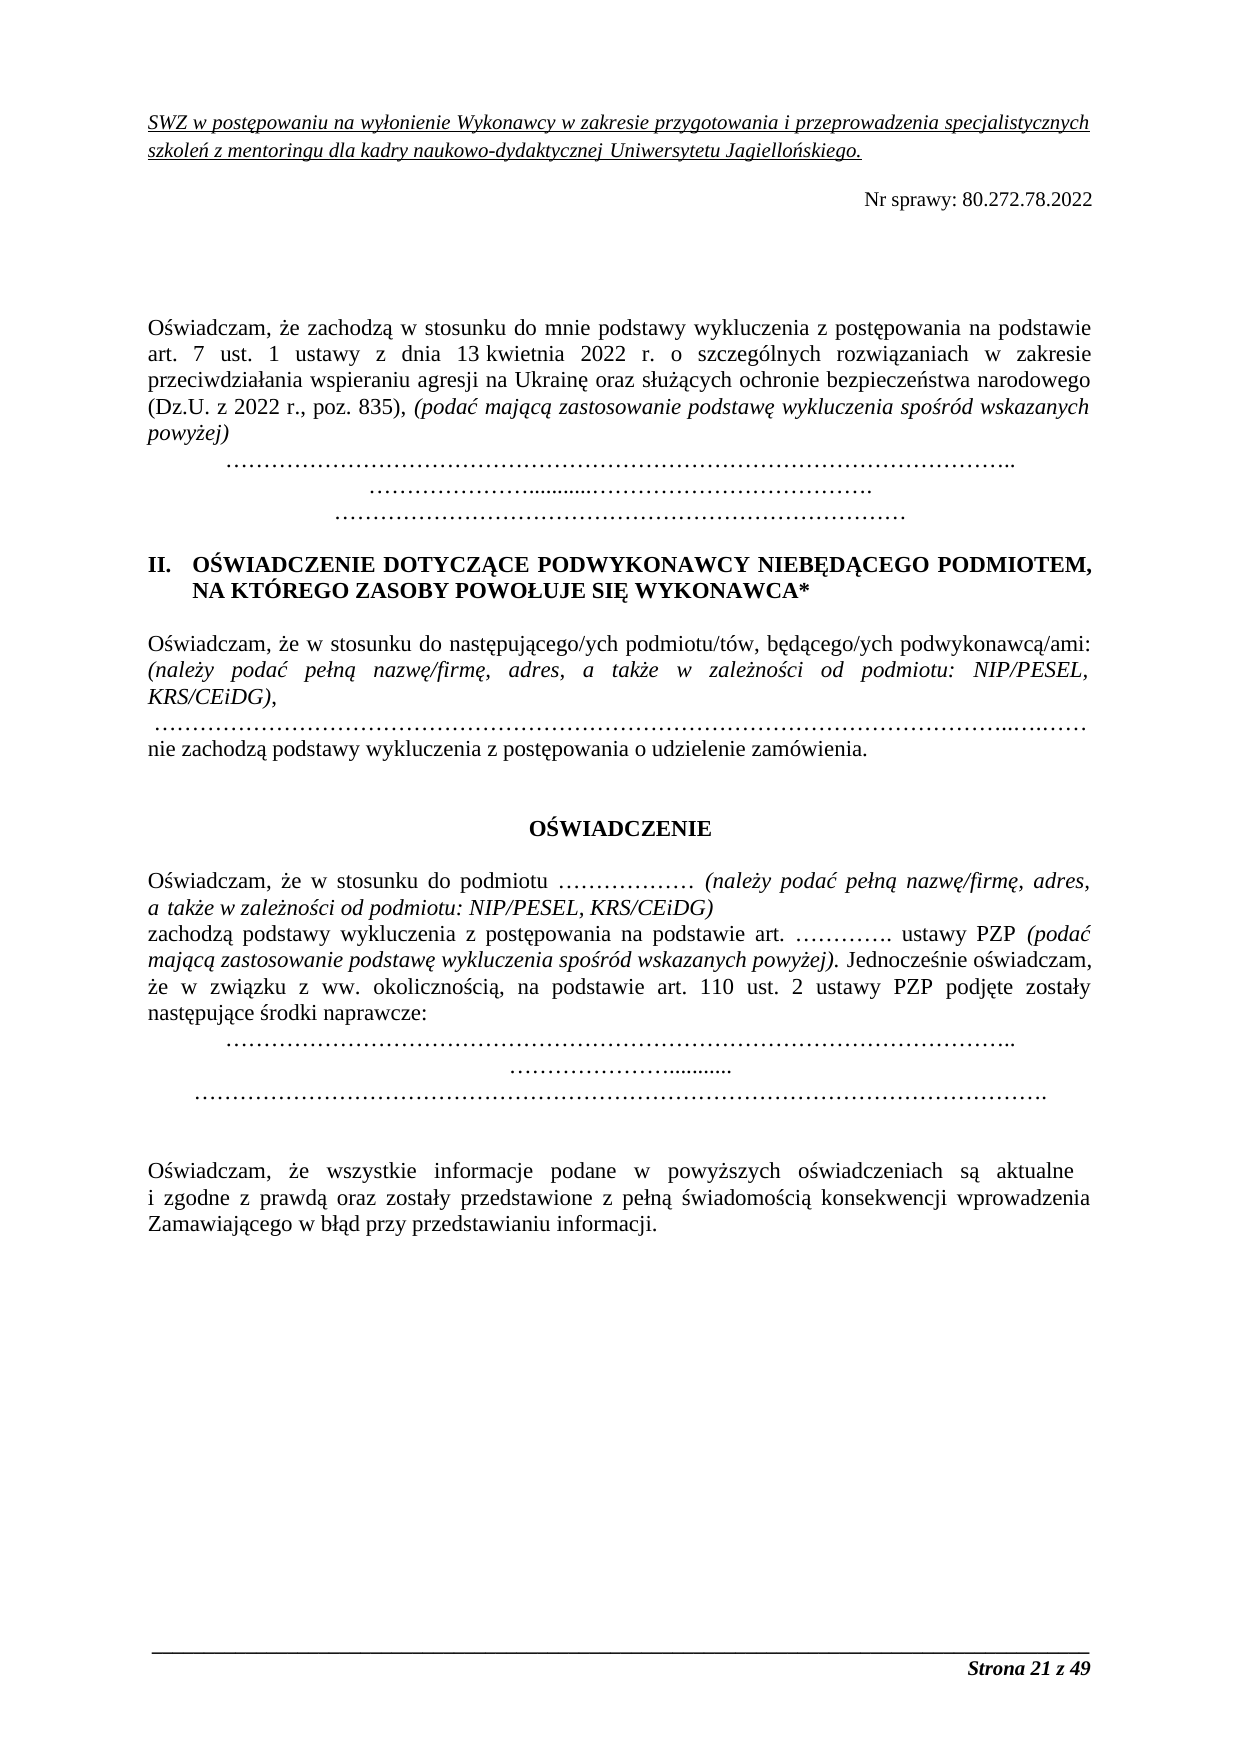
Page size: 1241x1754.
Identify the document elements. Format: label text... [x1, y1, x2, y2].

text Oświadczam, że zachodzą w stosunku do mnie podstawy wykluczenia z postępowania na podstawie art. 7 ust. 1 ustawy z dnia 13 kwietnia 2022 r. o szczególnych rozwiązaniach w zakresie przeciwdziałania wspieraniu agresji na Ukrainę oraz służących ochronie bezpieczeństwa narodowego (Dz.U. z 2022 r., poz. 835), (podać mającą zastosowanie podstawę wykluczenia spośród wskazanych powyżej) [148, 314, 1092, 446]
text …………………………………………………………………………………………..…………………...........…………………………………………………………………………………………………. [148, 1025, 1092, 1104]
text …………………………………………………………………………………………..…………………...........……………………………….………………………………………………………………… [148, 446, 1092, 525]
list OŚWIADCZENIE DOTYCZĄCE PODWYKONAWCY NIEBĘDĄCEGO PODMIOTEM, NA KTÓREGO ZASOBY POWOŁUJE SIĘ WYKONAWCA* [148, 551, 1092, 604]
text zachodzą podstawy wykluczenia z postępowania na podstawie art. …………. ustawy PZP (podać mającą zastosowanie podstawę wykluczenia spośród wskazanych powyżej). Jednocześnie oświadczam, że w związku z ww. okolicznością, na podstawie art. 110 ust. 2 ustawy PZP podjęte zostały następujące środki naprawcze: [148, 920, 1092, 1025]
text nie zachodzą podstawy wykluczenia z postępowania o udzielenie zamówienia. [148, 736, 1092, 762]
text Oświadczam, że w stosunku do następującego/ych podmiotu/tów, będącego/ych podwykonawcą/ami: (należy podać pełną nazwę/firmę, adres, a także w zależności od podmiotu: NIP/PESEL, KRS/CEiDG), [148, 630, 1092, 709]
text OŚWIADCZENIE [148, 814, 1092, 841]
text …………………………………………………………………………………………………..….…… [148, 709, 1092, 736]
text Oświadczam, że w stosunku do podmiotu ……………… (należy podać pełną nazwę/firmę, adres, a także w zależności od podmiotu: NIP/PESEL, KRS/CEiDG) [148, 867, 1092, 920]
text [148, 1157, 1092, 1236]
